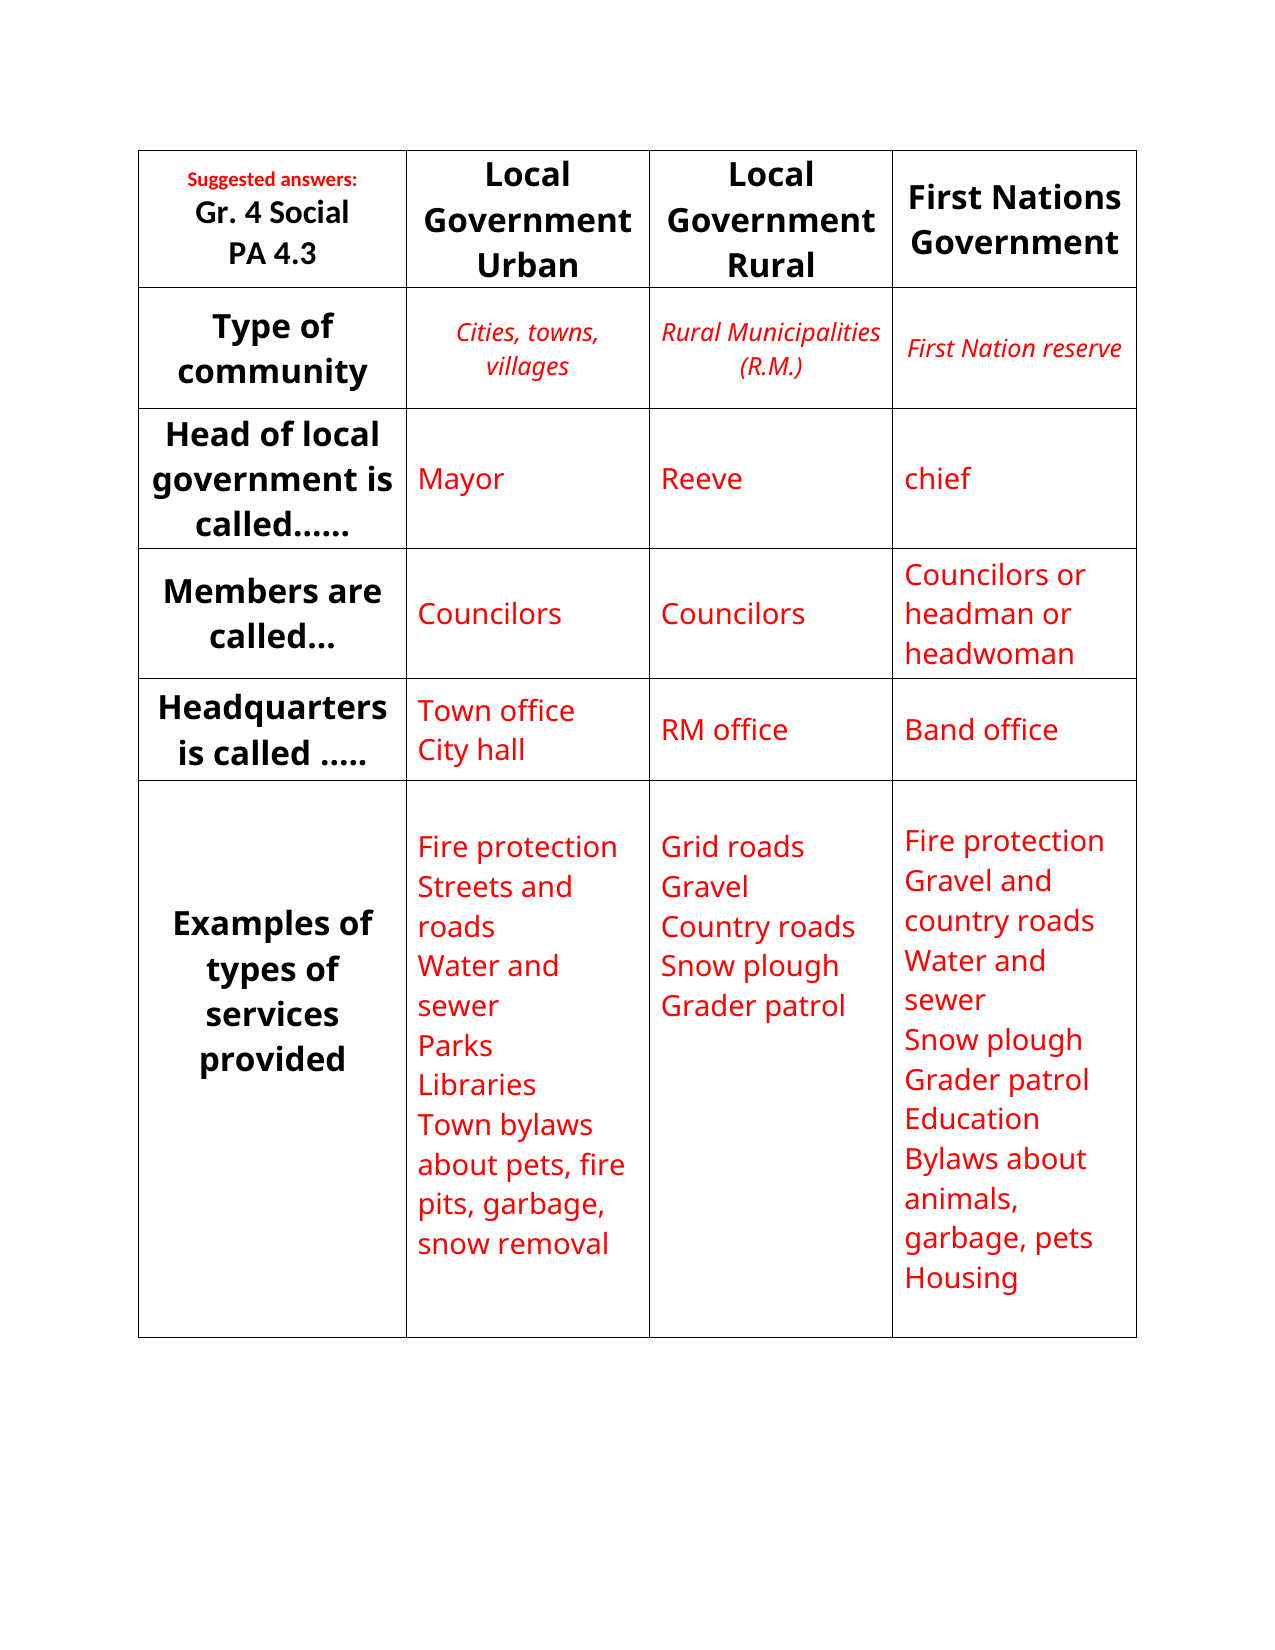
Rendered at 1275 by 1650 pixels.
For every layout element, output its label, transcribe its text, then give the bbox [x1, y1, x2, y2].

table_cell Town office City hall [407, 679, 649, 780]
table_cell Examples of types of services provided [139, 781, 406, 1337]
table_cell Rural Municipalities (R.M.) [650, 288, 892, 408]
table_header First Nations Government [893, 151, 1136, 287]
table_cell Members are called… [139, 549, 406, 678]
table_cell Councilors [407, 549, 649, 678]
table_header Local Government Rural [650, 151, 892, 287]
table_cell Cities, towns, villages [407, 288, 649, 408]
table_cell chief [893, 409, 1136, 548]
table_header Suggested answers: Gr. 4 Social PA 4.3 [139, 151, 406, 287]
table_cell Head of local government is called…… [139, 409, 406, 548]
table_cell Grid roads Gravel Country roads Snow plough Grader patrol [650, 781, 892, 1337]
table_cell Type of community [139, 288, 406, 408]
table_cell Councilors [650, 549, 892, 678]
table_header Local Government Urban [407, 151, 649, 287]
table_cell Reeve [650, 409, 892, 548]
table_cell Councilors or headman or headwoman [893, 549, 1136, 678]
table_cell Mayor [407, 409, 649, 548]
table_cell Fire protection Gravel and country roads Water and sewer Snow plough Grader patrol Education Bylaws about animals, garbage, pets Housing [893, 781, 1136, 1337]
table_cell RM office [650, 679, 892, 780]
table_cell Headquarters is called ….. [139, 679, 406, 780]
table_cell Band office [893, 679, 1136, 780]
table_cell Fire protection Streets and roads Water and sewer Parks Libraries Town bylaws about pets, fire pits, garbage, snow removal [407, 781, 649, 1337]
table_cell First Nation reserve [893, 288, 1136, 408]
